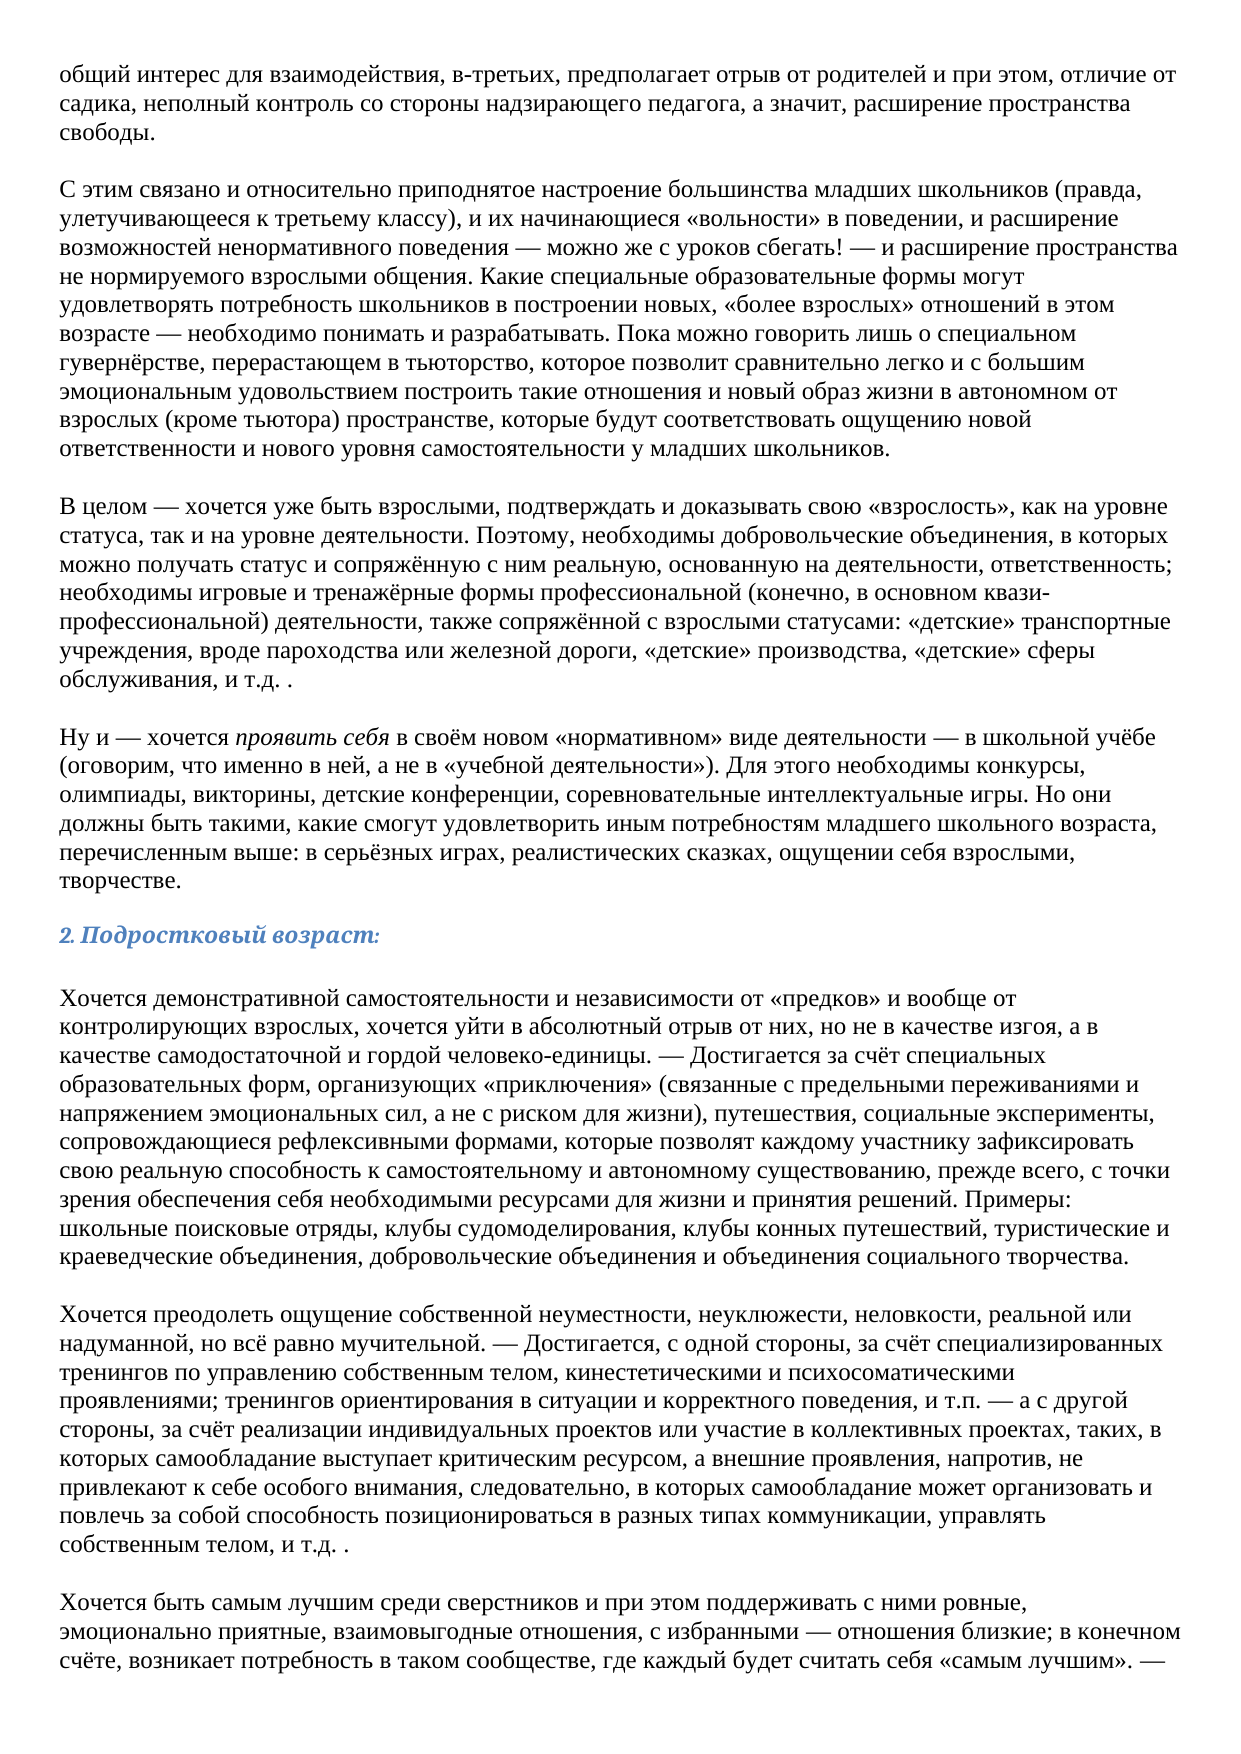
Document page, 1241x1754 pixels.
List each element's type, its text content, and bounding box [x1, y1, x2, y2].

subtitle 2. Подростковый возраст: [59, 923, 1181, 949]
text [59, 1587, 1181, 1673]
text С этим связано и относительно приподнятое настроение большинства младших школьников (правда, улетучивающееся к третьему классу), и их начинающиеся «вольности» в поведении, и расширение возможностей ненормативного поведения — можно же с уроков сбегать! — и расширение пространства не нормируемого взрослыми общения. Какие специальные образовательные формы могут удовлетворять потребность школьников в построении новых, «более взрослых» отношений в этом возрасте — необходимо понимать и разрабатывать. Пока можно говорить лишь о специальном гувернёрстве, перерастающем в тьюторство, которое позволит сравнительно легко и с большим эмоциональным удовольствием построить такие отношения и новый образ жизни в автономном от взрослых (кроме тьютора) пространстве, которые будут соответствовать ощущению новой ответственности и нового уровня самостоятельности у младших школьников. [59, 174, 1181, 462]
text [59, 59, 1181, 145]
text Ну и — хочется проявить себя в своём новом «нормативном» виде деятельности — в школьной учёбе (оговорим, что именно в ней, а не в «учебной деятельности»). Для этого необходимы конкурсы, олимпиады, викторины, детские конференции, соревновательные интеллектуальные игры. Но они должны быть такими, какие смогут удовлетворить иным потребностям младшего школьного возраста, перечисленным выше: в серьёзных играх, реалистических сказках, ощущении себя взрослыми, творчестве. [59, 722, 1181, 894]
text В целом — хочется уже быть взрослыми, подтверждать и доказывать свою «взрослость», как на уровне статуса, так и на уровне деятельности. Поэтому, необходимы добровольческие объединения, в которых можно получать статус и сопряжённую с ним реальную, основанную на деятельности, ответственность; необходимы игровые и тренажёрные формы профессиональной (конечно, в основном квази-профессиональной) деятельности, также сопряжённой с взрослыми статусами: «детские» транспортные учреждения, вроде пароходства или железной дороги, «детские» производства, «детские» сферы обслуживания, и т.д. . [59, 491, 1181, 692]
text Хочется преодолеть ощущение собственной неуместности, неуклюжести, неловкости, реальной или надуманной, но всё равно мучительной. — Достигается, с одной стороны, за счёт специализированных тренингов по управлению собственным телом, кинестетическими и психосоматическими проявлениями; тренингов ориентирования в ситуации и корректного поведения, и т.п. — а с другой стороны, за счёт реализации индивидуальных проектов или участие в коллективных проектах, таких, в которых самообладание выступает критическим ресурсом, а внешние проявления, напротив, не привлекают к себе особого внимания, следовательно, в которых самообладание может организовать и повлечь за собой способность позиционироваться в разных типах коммуникации, управлять собственным телом, и т.д. . [59, 1299, 1181, 1558]
text Хочется демонстративной самостоятельности и независимости от «предков» и вообще от контролирующих взрослых, хочется уйти в абсолютный отрыв от них, но не в качестве изгоя, а в качестве самодостаточной и гордой человеко-единицы. — Достигается за счёт специальных образовательных форм, организующих «приключения» (связанные с предельными переживаниями и напряжением эмоциональных сил, а не с риском для жизни), путешествия, социальные эксперименты, сопровождающиеся рефлексивными формами, которые позволят каждому участнику зафиксировать свою реальную способность к самостоятельному и автономному существованию, прежде всего, с точки зрения обеспечения себя необходимыми ресурсами для жизни и принятия решений. Примеры: школьные поисковые отряды, клубы судомоделирования, клубы конных путешествий, туристические и краеведческие объединения, добровольческие объединения и объединения социального творчества. [59, 983, 1181, 1270]
